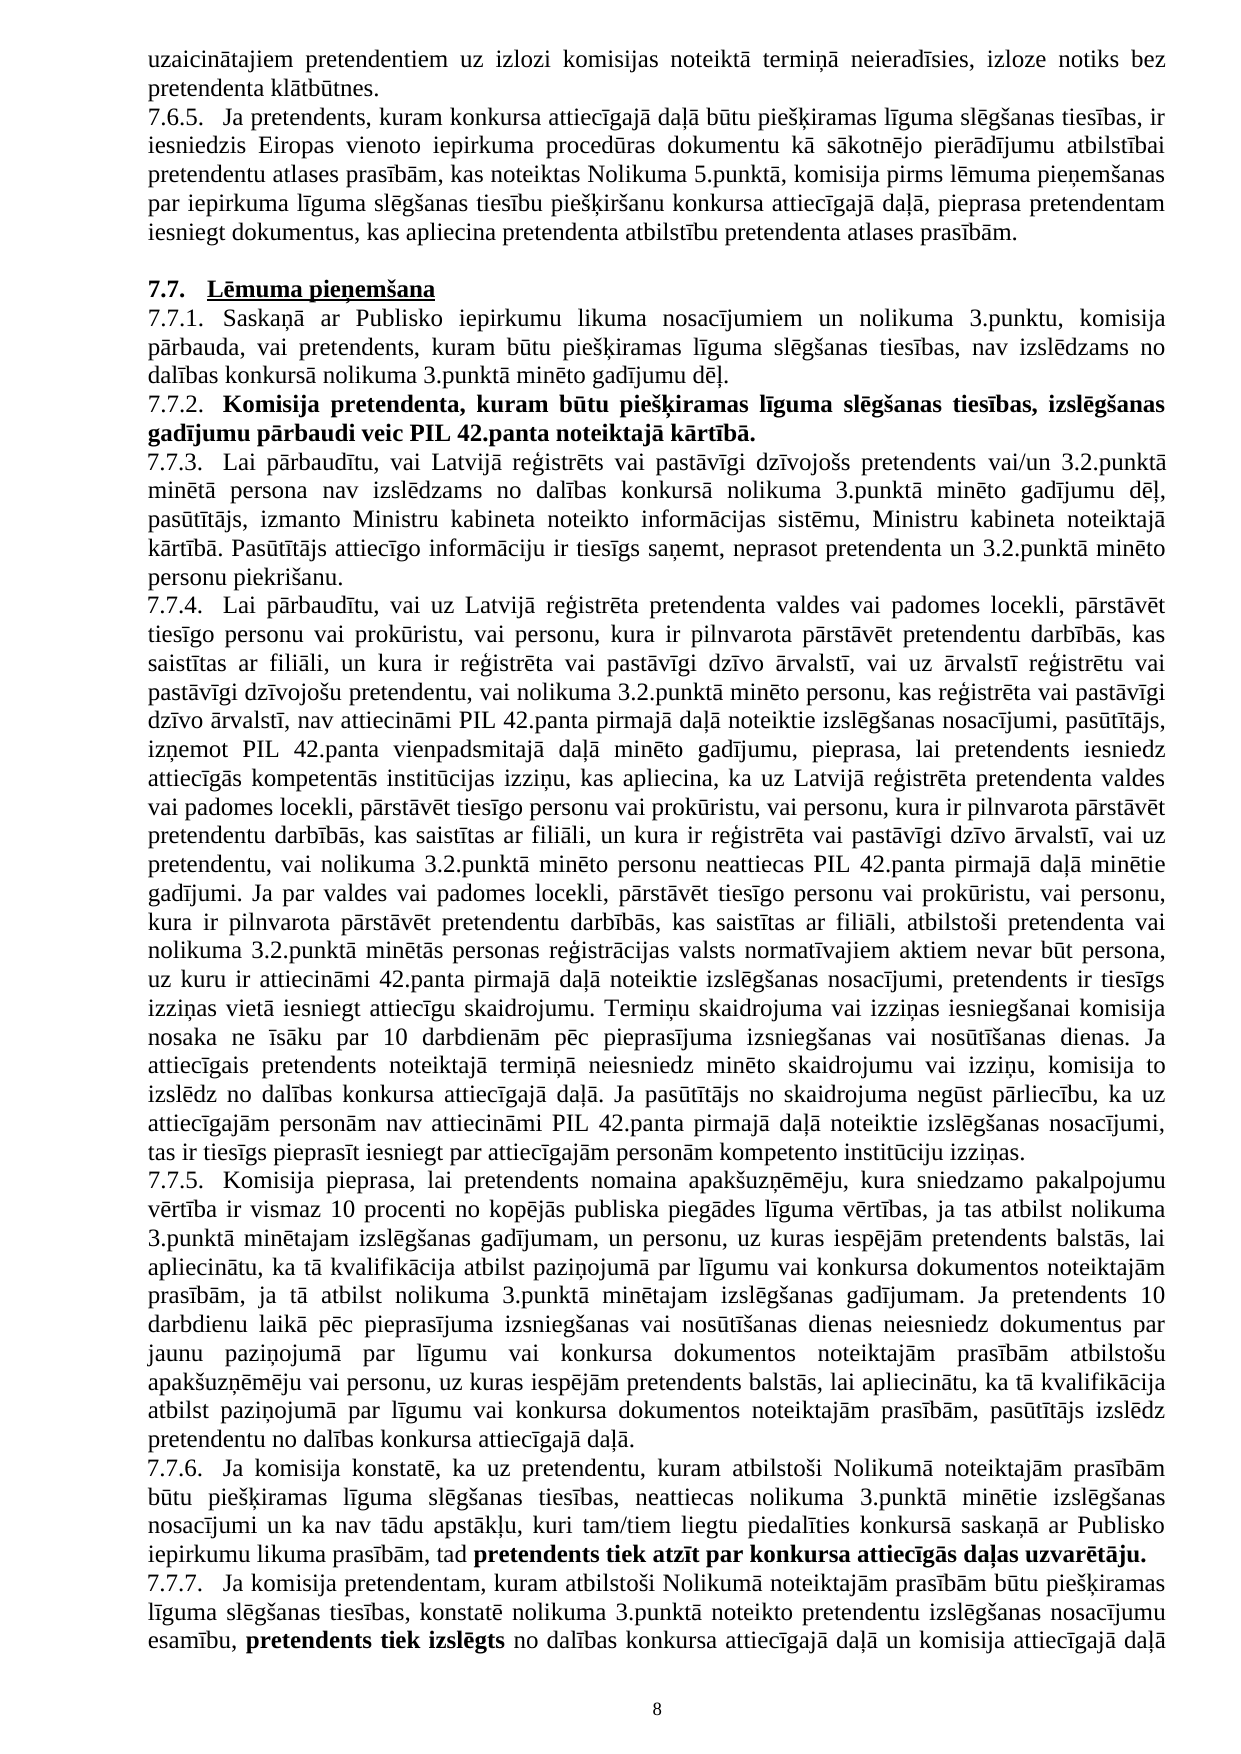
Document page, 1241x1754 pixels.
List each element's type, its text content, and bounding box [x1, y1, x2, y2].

list Lai pārbaudītu, vai Latvijā reģistrēts vai pastāvīgi dzīvojošs pretendents vai/un 3.2.punktā minētā persona nav izslēdzams no dalības konkursā nolikuma 3.punktā minēto gadījumu dēļ, pasūtītājs, izmanto Ministru kabineta noteikto informācijas sistēmu, Ministru kabineta noteiktajā kārtībā. Pasūtītājs attiecīgo informāciju ir tiesīgs saņemt, neprasot pretendenta un 3.2.punktā minēto personu piekrišanu. [147, 447, 1167, 591]
list Komisija pretendenta, kuram būtu piešķiramas līguma slēgšanas tiesības, izslēgšanas gadījumu pārbaudi veic PIL 42.panta noteiktajā kārtībā. [148, 389, 1167, 447]
list Saskaņā ar Publisko iepirkumu likuma nosacījumiem un nolikuma 3.punktu, komisija pārbauda, vai pretendents, kuram būtu piešķiramas līguma slēgšanas tiesības, nav izslēdzams no dalības konkursā nolikuma 3.punktā minēto gadījumu dēļ. [148, 303, 1167, 389]
list Komisija pieprasa, lai pretendents nomaina apakšuzņēmēju, kura sniedzamo pakalpojumu vērtība ir vismaz 10 procenti no kopējās publiska piegādes līguma vērtības, ja tas atbilst nolikuma 3.punktā minētajam izslēgšanas gadījumam, un personu, uz kuras iespējām pretendents balstās, lai apliecinātu, ka tā kvalifikācija atbilst paziņojumā par līgumu vai konkursa dokumentos noteiktajām prasībām, ja tā atbilst nolikuma 3.punktā minētajam izslēgšanas gadījumam. Ja pretendents 10 darbdienu laikā pēc pieprasījuma izsniegšanas vai nosūtīšanas dienas neiesniedz dokumentus par jaunu paziņojumā par līgumu vai konkursa dokumentos noteiktajām prasībām atbilstošu apakšuzņēmēju vai personu, uz kuras iespējām pretendents balstās, lai apliecinātu, ka tā kvalifikācija atbilst paziņojumā par līgumu vai konkursa dokumentos noteiktajām prasībām, pasūtītājs izslēdz pretendentu no dalības konkursa attiecīgajā daļā. [148, 1166, 1167, 1453]
list Lēmuma pieņemšana [148, 274, 1167, 303]
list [148, 44, 1167, 102]
list Ja pretendents, kuram konkursa attiecīgajā daļā būtu piešķiramas līguma slēgšanas tiesības, ir iesniedzis Eiropas vienoto iepirkuma procedūras dokumentu kā sākotnējo pierādījumu atbilstībai pretendentu atlases prasībām, kas noteiktas Nolikuma 5.punktā, komisija pirms lēmuma pieņemšanas par iepirkuma līguma slēgšanas tiesību piešķiršanu konkursa attiecīgajā daļā, pieprasa pretendentam iesniegt dokumentus, kas apliecina pretendenta atbilstību pretendenta atlases prasībām. [148, 102, 1167, 246]
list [147, 1568, 1167, 1654]
list Ja komisija konstatē, ka uz pretendentu, kuram atbilstoši Nolikumā noteiktajām prasībām būtu piešķiramas līguma slēgšanas tiesības, neattiecas nolikuma 3.punktā minētie izslēgšanas nosacījumi un ka nav tādu apstākļu, kuri tam/tiem liegtu piedalīties konkursā saskaņā ar Publisko iepirkumu likuma prasībām, tad pretendents tiek atzīt par konkursa attiecīgās daļas uzvarētāju. [147, 1453, 1167, 1568]
list Lai pārbaudītu, vai uz Latvijā reģistrēta pretendenta valdes vai padomes locekli, pārstāvēt tiesīgo personu vai prokūristu, vai personu, kura ir pilnvarota pārstāvēt pretendentu darbībās, kas saistītas ar filiāli, un kura ir reģistrēta vai pastāvīgi dzīvo ārvalstī, vai uz ārvalstī reģistrētu vai pastāvīgi dzīvojošu pretendentu, vai nolikuma 3.2.punktā minēto personu, kas reģistrēta vai pastāvīgi dzīvo ārvalstī, nav attiecināmi PIL 42.panta pirmajā daļā noteiktie izslēgšanas nosacījumi, pasūtītājs, izņemot PIL 42.panta vienpadsmitajā daļā minēto gadījumu, pieprasa, lai pretendents iesniedz attiecīgās kompetentās institūcijas izziņu, kas apliecina, ka uz Latvijā reģistrēta pretendenta valdes vai padomes locekli, pārstāvēt tiesīgo personu vai prokūristu, vai personu, kura ir pilnvarota pārstāvēt pretendentu darbībās, kas saistītas ar filiāli, un kura ir reģistrēta vai pastāvīgi dzīvo ārvalstī, vai uz pretendentu, vai nolikuma 3.2.punktā minēto personu neattiecas PIL 42.panta pirmajā daļā minētie gadījumi. Ja par valdes vai padomes locekli, pārstāvēt tiesīgo personu vai prokūristu, vai personu, kura ir pilnvarota pārstāvēt pretendentu darbībās, kas saistītas ar filiāli, atbilstoši pretendenta vai nolikuma 3.2.punktā minētās personas reģistrācijas valsts normatīvajiem aktiem nevar būt persona, uz kuru ir attiecināmi 42.panta pirmajā daļā noteiktie izslēgšanas nosacījumi, pretendents ir tiesīgs izziņas vietā iesniegt attiecīgu skaidrojumu. Termiņu skaidrojuma vai izziņas iesniegšanai komisija nosaka ne īsāku par 10 darbdienām pēc pieprasījuma izsniegšanas vai nosūtīšanas dienas. Ja attiecīgais pretendents noteiktajā termiņā neiesniedz minēto skaidrojumu vai izziņu, komisija to izslēdz no dalības konkursa attiecīgajā daļā. Ja pasūtītājs no skaidrojuma negūst pārliecību, ka uz attiecīgajām personām nav attiecināmi PIL 42.panta pirmajā daļā noteiktie izslēgšanas nosacījumi, tas ir tiesīgs pieprasīt iesniegt par attiecīgajām personām kompetento institūciju izziņas. [147, 591, 1167, 1166]
